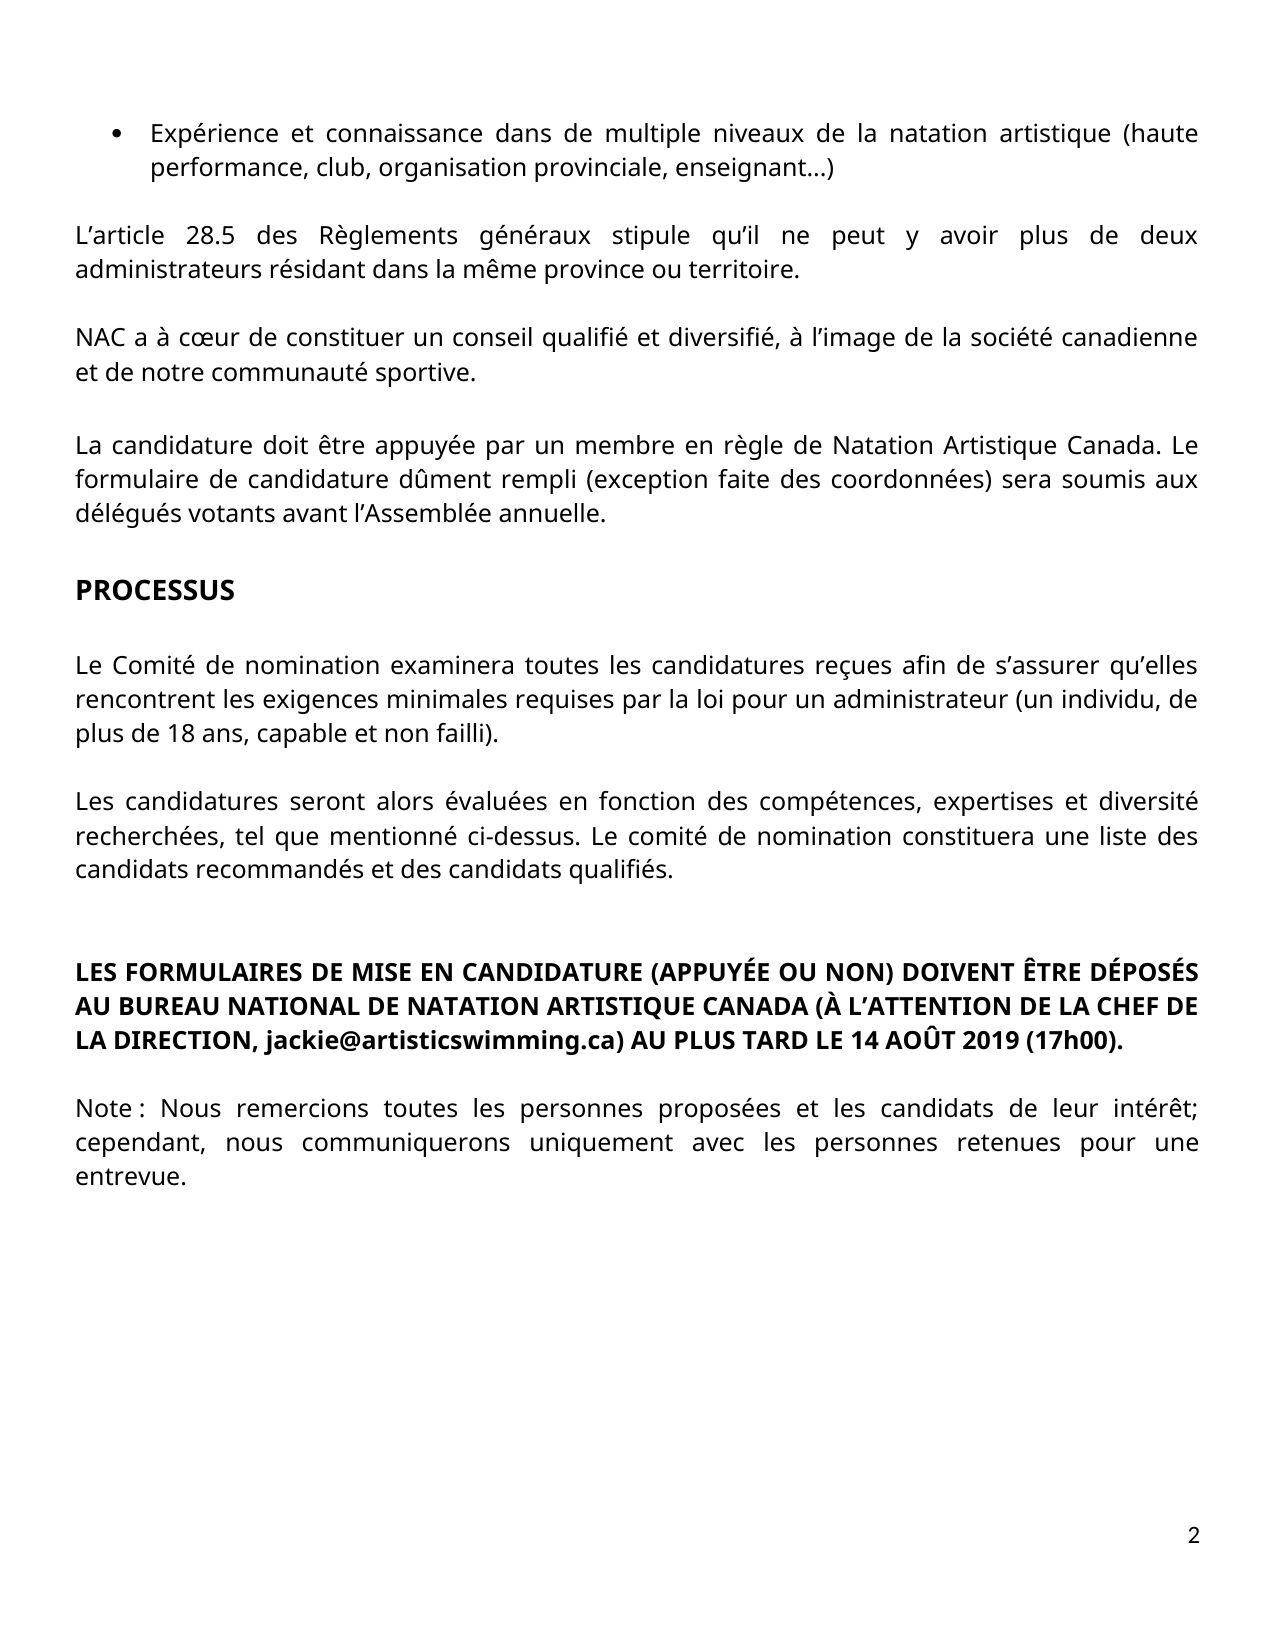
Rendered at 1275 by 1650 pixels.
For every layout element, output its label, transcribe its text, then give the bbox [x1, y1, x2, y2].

text L’article 28.5 des Règlements généraux stipule qu’il ne peut y avoir plus de deux administrateurs résidant dans la même province ou territoire. [75, 218, 1200, 286]
text PROCESSUS [75, 570, 1200, 608]
text Note : Nous remercions toutes les personnes proposées et les candidats de leur intérêt; cependant, nous communiquerons uniquement avec les personnes retenues pour une entrevue. [75, 1091, 1200, 1193]
text NAC a à cœur de constituer un conseil qualifié et diversifié, à l’image de la société canadienne et de notre communauté sportive. [75, 320, 1200, 388]
text LES FORMULAIRES DE MISE EN CANDIDATURE (APPUYÉE OU NON) DOIVENT ÊTRE DÉPOSÉS AU BUREAU NATIONAL DE NATATION ARTISTIQUE CANADA (À L’ATTENTION DE LA CHEF DE LA DIRECTION, jackie@artisticswimming.ca) AU PLUS TARD LE 14 AOÛT 2019 (17h00). [75, 954, 1200, 1057]
text La candidature doit être appuyée par un membre en règle de Natation Artistique Canada. Le formulaire de candidature dûment rempli (exception faite des coordonnées) sera soumis aux délégués votants avant l’Assemblée annuelle. [75, 428, 1200, 530]
text Le Comité de nomination examinera toutes les candidatures reçues afin de s’assurer qu’elles rencontrent les exigences minimales requises par la loi pour un administrateur (un individu, de plus de 18 ans, capable et non failli). [75, 648, 1200, 750]
list Expérience et connaissance dans de multiple niveaux de la natation artistique (haute performance, club, organisation provinciale, enseignant...) [112, 116, 1200, 184]
text Les candidatures seront alors évaluées en fonction des compétences, expertises et diversité recherchées, tel que mentionné ci-dessus. Le comité de nomination constituera une liste des candidats recommandés et des candidats qualifiés. [75, 784, 1200, 886]
